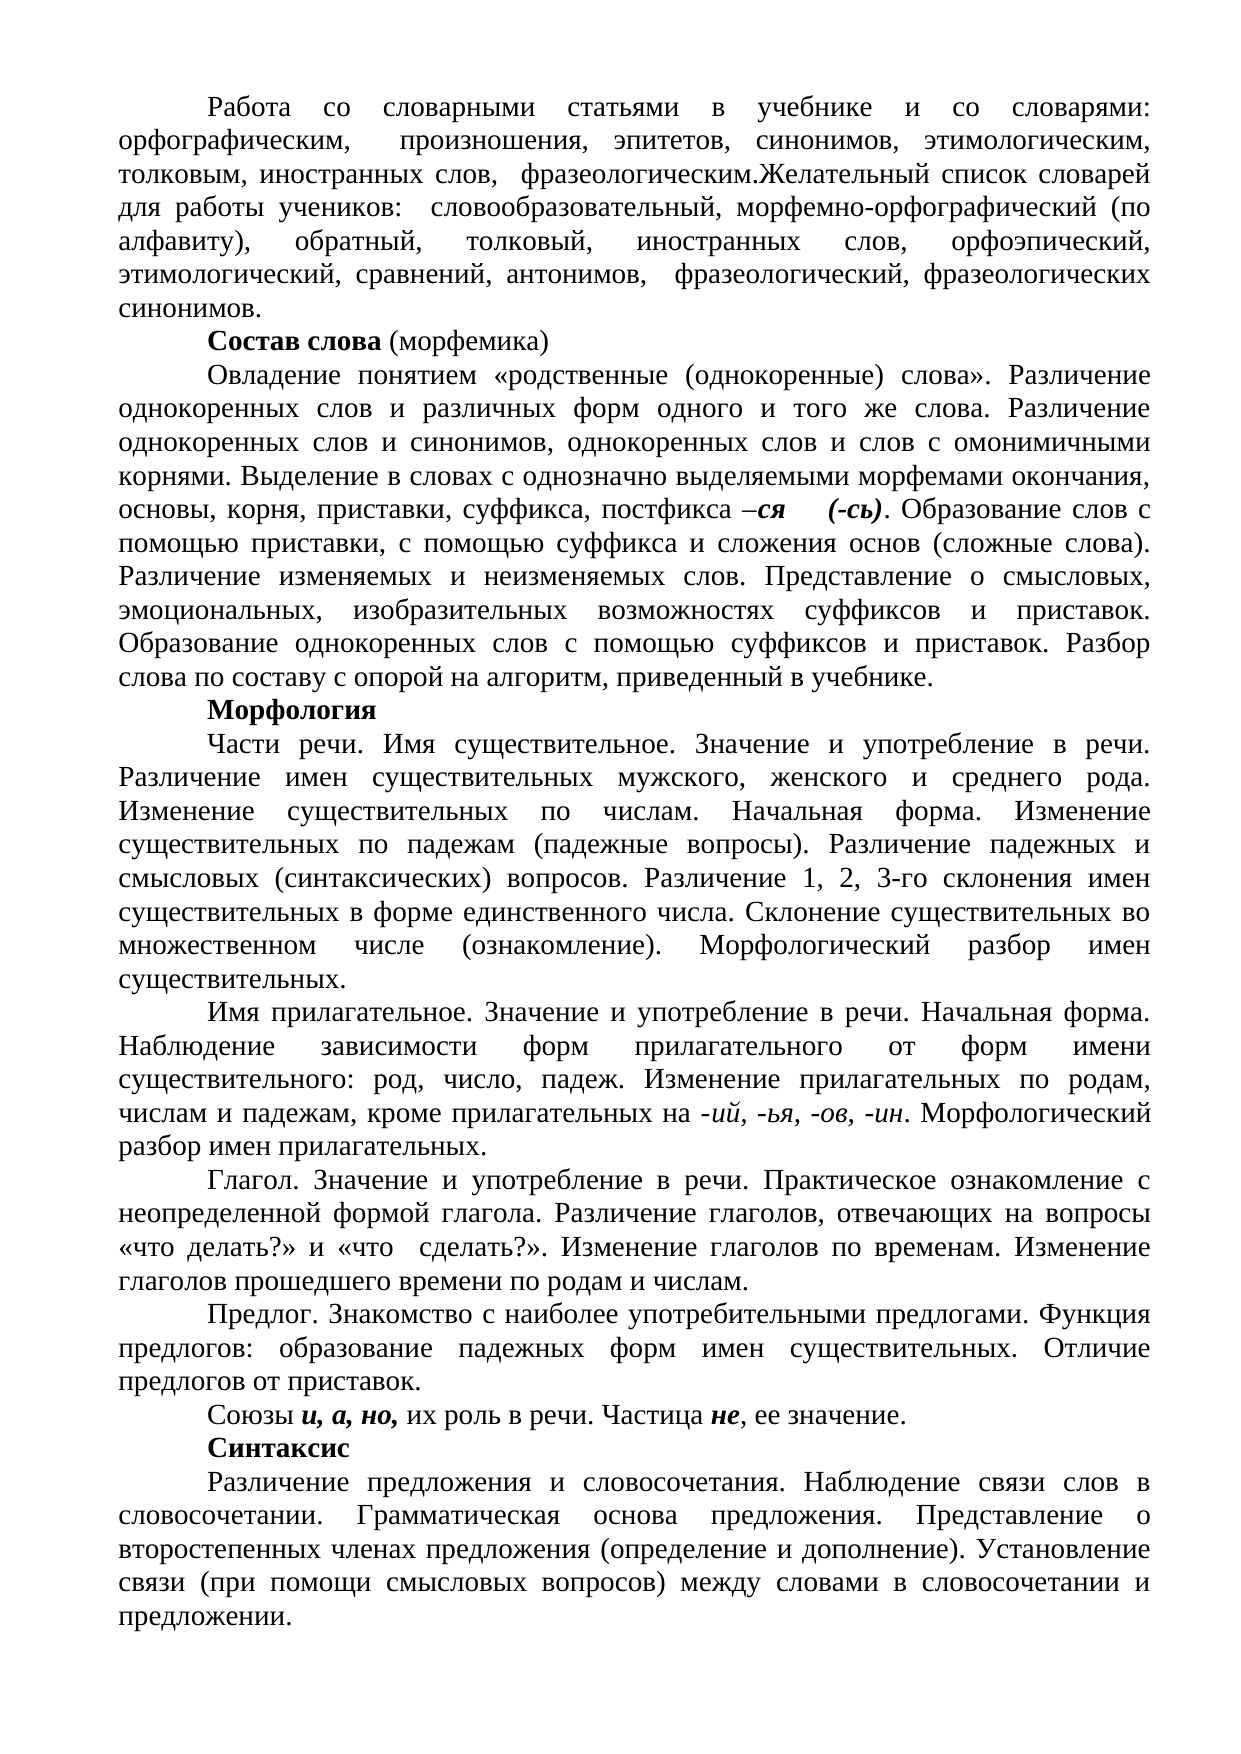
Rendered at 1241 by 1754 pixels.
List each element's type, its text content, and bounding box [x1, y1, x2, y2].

text Части речи. Имя существительное. Значение и употребление в речи. Различение имен существительных мужского, женского и среднего рода. Изменение существительных по числам. Начальная форма. Изменение существительных по падежам (падежные вопросы). Различение падежных и смысловых (синтаксических) вопросов. Различение 1, 2, 3-го склонения имен существительных в форме единственного числа. Склонение существительных во множественном числе (ознакомление). Морфологический разбор имен существительных. [118, 726, 1152, 994]
text Работа со словарными статьями в учебнике и со словарями: орфографическим, произношения, эпитетов, синонимов, этимологическим, толковым, иностранных слов, фразеологическим.Желательный список словарей для работы учеников: словообразовательный, морфемно-орфографический (по алфавиту), обратный, толковый, иностранных слов, орфоэпический, этимологический, сравнений, антонимов, фразеологический, фразеологических синонимов. [118, 89, 1152, 323]
text Синтаксис [118, 1430, 1152, 1464]
text Глагол. Значение и употребление в речи. Практическое ознакомление с неопределенной формой глагола. Различение глаголов, отвечающих на вопросы «что делать?» и «что сделать?». Изменение глаголов по временам. Изменение глаголов прошедшего времени по родам и числам. [118, 1162, 1152, 1296]
text Овладение понятием «родственные (однокоренные) слова». Различение однокоренных слов и различных форм одного и того же слова. Различение однокоренных слов и синонимов, однокоренных слов и слов с омонимичными корнями. Выделение в словах с однозначно выделяемыми морфемами окончания, основы, корня, приставки, суффикса, постфикса –ся (-сь). Образование слов с помощью приставки, с помощью суффикса и сложения основ (сложные слова). Различение изменяемых и неизменяемых слов. Представление о смысловых, эмоциональных, изобразительных возможностях суффиксов и приставок. Образование однокоренных слов с помощью суффиксов и приставок. Разбор слова по составу с опорой на алгоритм, приведенный в учебнике. [118, 357, 1152, 692]
text Морфология [118, 692, 1152, 726]
text Различение предложения и словосочетания. Наблюдение связи слов в словосочетании. Грамматическая основа предложения. Представление о второстепенных членах предложения (определение и дополнение). Установление связи (при помощи смысловых вопросов) между словами в словосочетании и предложении. [118, 1464, 1152, 1632]
text Состав слова (морфемика) [118, 323, 1152, 357]
text Имя прилагательное. Значение и употребление в речи. Начальная форма. Наблюдение зависимости форм прилагательного от форм имени существительного: род, число, падеж. Изменение прилагательных по родам, числам и падежам, кроме прилагательных на -ий, -ья, -ов, -ин. Морфологический разбор имен прилагательных. [118, 994, 1152, 1162]
text Предлог. Знакомство с наиболее употребительными предлогами. Функция предлогов: образование падежных форм имен существительных. Отличие предлогов от приставок. [118, 1296, 1152, 1397]
text Союзы и, а, но, их роль в речи. Частица не, ее значение. [118, 1397, 1152, 1430]
